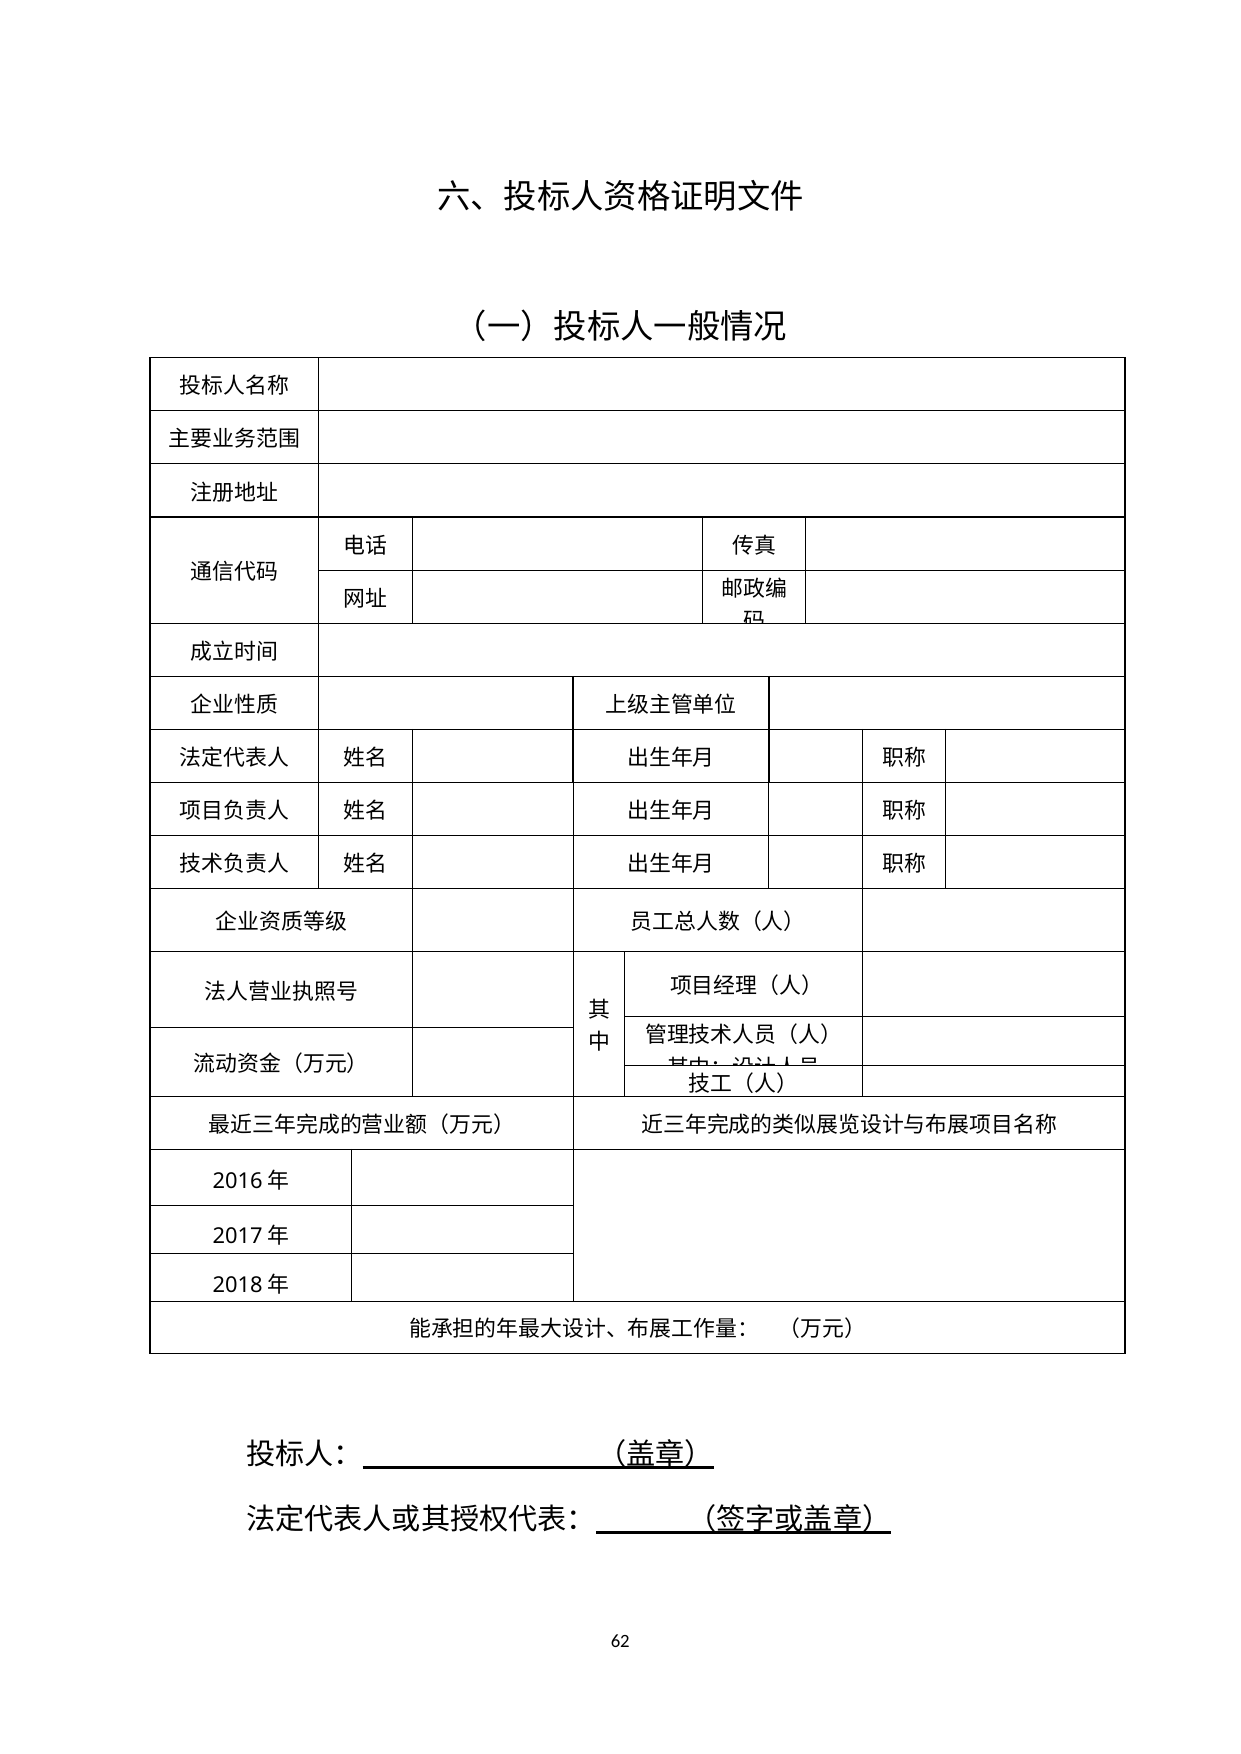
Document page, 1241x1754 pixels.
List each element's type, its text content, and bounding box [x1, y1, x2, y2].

table_cell 职称 [863, 836, 945, 888]
table_cell 流动资金（万元） [151, 1028, 412, 1096]
table_cell 职称 [863, 730, 945, 782]
text 法定代表人或其授权代表： （签字或盖章） [187, 1484, 1053, 1549]
table_header 投标人名称 [151, 358, 318, 410]
table_cell [769, 783, 862, 835]
table_cell 姓名 [319, 783, 412, 835]
table_cell 管理技术人员（人） 其中：设计人员（人） [625, 1017, 862, 1065]
text 六、投标人资格证明文件 [187, 162, 1053, 227]
table_cell [806, 571, 1124, 623]
table_cell 近三年完成的类似展览设计与布展项目名称 [574, 1097, 1124, 1149]
table_cell 上级主管单位 [574, 677, 768, 729]
table_cell [413, 518, 702, 569]
table_cell 网址 [319, 571, 412, 623]
table_cell [352, 1254, 573, 1301]
table_cell [769, 836, 862, 888]
table_cell [413, 836, 573, 888]
table_cell [863, 889, 1124, 951]
table_cell [413, 571, 702, 623]
table_cell [863, 1066, 1124, 1096]
text 投标人： （盖章） [187, 1419, 1053, 1484]
table_cell [574, 1150, 1124, 1301]
table_cell 出生年月 [574, 836, 768, 888]
table_cell [770, 730, 862, 782]
table_header [319, 358, 1124, 410]
table_cell [946, 730, 1124, 782]
table_cell 技工（人） [625, 1066, 862, 1096]
table_cell 电话 [319, 518, 412, 569]
table_cell 传真 [703, 518, 805, 569]
table_cell [413, 783, 573, 835]
table_cell [319, 624, 1124, 676]
table_cell 技术负责人 [151, 836, 318, 888]
table_cell 出生年月 [574, 783, 768, 835]
table_cell 主要业务范围 [151, 411, 318, 463]
table_cell [413, 1028, 573, 1096]
table_cell 注册地址 [151, 464, 318, 516]
table_cell 项目经理（人） [625, 952, 862, 1016]
table_cell 员工总人数（人） [574, 889, 862, 951]
table_cell 最近三年完成的营业额（万元） [151, 1097, 573, 1149]
table_cell 姓名 [319, 836, 412, 888]
table_cell [413, 730, 572, 782]
table_cell [319, 411, 1124, 463]
table_cell 成立时间 [151, 624, 318, 676]
table_cell 2017年 [151, 1206, 351, 1253]
table_cell 2018年 [151, 1254, 351, 1301]
table_cell [352, 1150, 573, 1204]
table_cell 企业性质 [151, 677, 318, 729]
table_cell [806, 518, 1124, 569]
table_cell [946, 836, 1124, 888]
text （一）投标人一般情况 [187, 292, 1053, 357]
table_cell 能承担的年最大设计、布展工作量： （万元） [151, 1302, 1124, 1353]
table_cell 出生年月 [574, 730, 768, 782]
table_cell 企业资质等级 [151, 889, 412, 951]
table_cell 职称 [863, 783, 945, 835]
table_cell 项目负责人 [151, 783, 318, 835]
table_cell [770, 677, 1124, 729]
table_cell 通信代码 [151, 518, 318, 623]
table_cell [863, 1017, 1124, 1065]
table_cell 邮政编码 [703, 571, 805, 623]
table_cell [413, 889, 573, 951]
table_cell 其中 [574, 952, 624, 1096]
table_cell [863, 952, 1124, 1016]
table_cell [413, 952, 573, 1027]
table_cell [319, 464, 1124, 516]
table_cell [352, 1206, 573, 1253]
table_cell 法人营业执照号 [151, 952, 412, 1027]
table_cell 法定代表人 [151, 730, 318, 782]
table_cell 2016年 [151, 1150, 351, 1204]
table_cell 姓名 [319, 730, 412, 782]
table_cell [319, 677, 572, 729]
table_cell [946, 783, 1124, 835]
